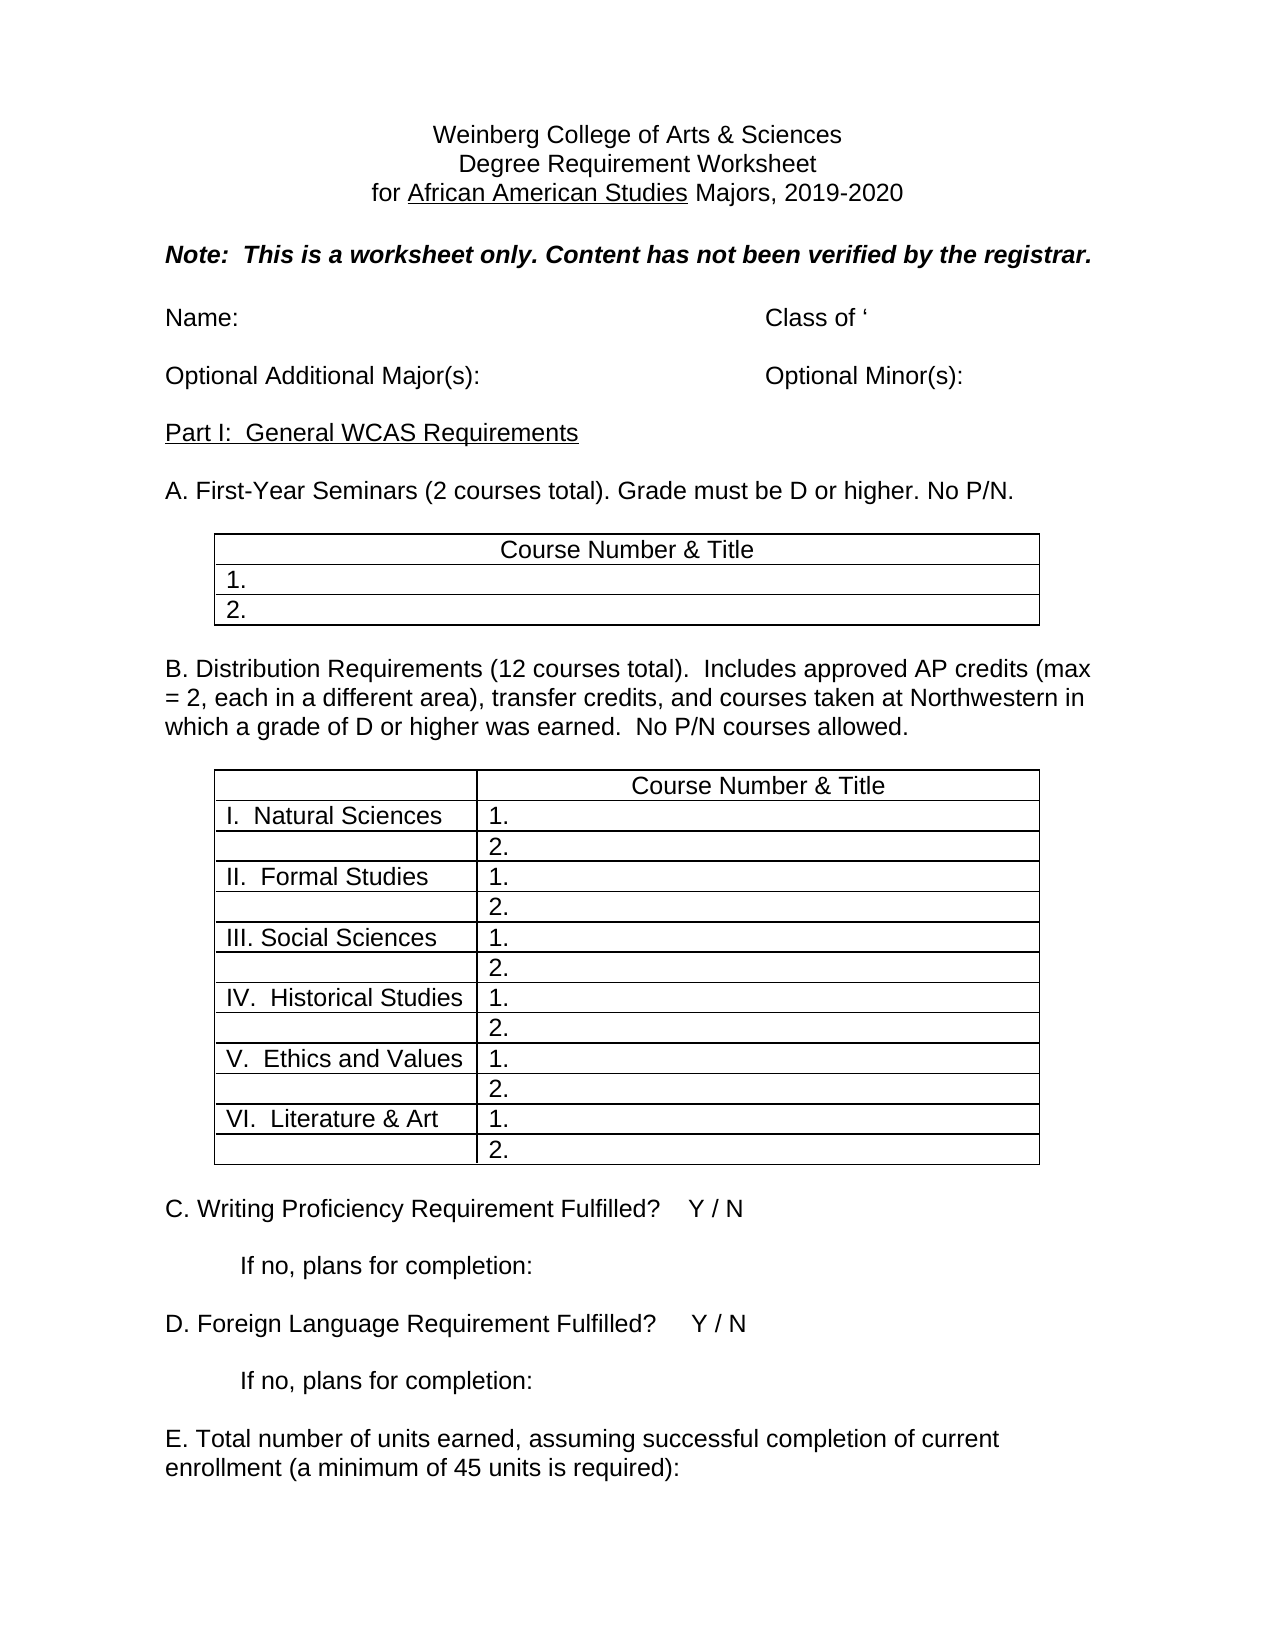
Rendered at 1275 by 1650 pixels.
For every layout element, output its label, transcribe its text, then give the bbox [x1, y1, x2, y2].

table_cell [215, 1013, 476, 1042]
table_cell V. Ethics and Values [215, 1043, 476, 1072]
table_cell IV. Historical Studies [215, 983, 476, 1012]
text C. Writing Proficiency Requirement Fulfilled? Y / N [165, 1194, 1110, 1222]
table_cell 2. [478, 832, 1039, 860]
text B. Distribution Requirements (12 courses total). Includes approved AP credits (max = 2, each in a different area), transfer credits, and courses taken at Northwestern in which a grade of D or higher was earned. No P/N courses allowed. [165, 654, 1110, 741]
table_cell [215, 952, 476, 982]
text A. First-Year Seminars (2 courses total). Grade must be D or higher. No P/N. [165, 476, 1110, 504]
table_cell [215, 892, 476, 921]
table_cell [215, 831, 476, 860]
table_cell 2. [215, 595, 1039, 624]
text If no, plans for completion: [165, 1251, 1110, 1280]
text Part I: General WCAS Requirements [165, 418, 1110, 447]
table_cell 2. [478, 1074, 1039, 1103]
text Name: Class of ‘ [165, 303, 1110, 332]
table_header [215, 771, 476, 800]
subtitle Degree Requirement Worksheet [165, 149, 1110, 177]
text E. Total number of units earned, assuming successful completion of current enrollment (a minimum of 45 units is required): [165, 1424, 1110, 1481]
table_cell VI. Literature & Art [215, 1104, 476, 1133]
table_cell II. Formal Studies [215, 861, 476, 891]
table_cell 1. [478, 1105, 1039, 1133]
table_cell [215, 1074, 476, 1103]
text D. Foreign Language Requirement Fulfilled? Y / N [165, 1309, 1110, 1337]
text Optional Additional Major(s): Optional Minor(s): [165, 361, 1110, 389]
table_cell III. Social Sciences [215, 922, 476, 951]
table_cell 2. [478, 892, 1039, 921]
text If no, plans for completion: [165, 1366, 1110, 1395]
text Weinberg College of Arts & Sciences [165, 120, 1110, 149]
table_cell 1. [478, 862, 1039, 891]
table_header Course Number & Title [215, 535, 1039, 563]
table_cell 1. [478, 983, 1039, 1012]
table_cell 1. [478, 923, 1039, 951]
table_cell I. Natural Sciences [215, 801, 476, 830]
subtitle for African American Studies Majors, 2019-2020 [165, 177, 1110, 206]
table_header Course Number & Title [478, 771, 1039, 800]
table_cell [215, 1134, 476, 1163]
table_cell 2. [478, 1135, 1039, 1163]
table_cell 1. [478, 1044, 1039, 1072]
table_cell 1. [478, 801, 1039, 830]
table_cell 2. [478, 1013, 1039, 1042]
table_cell 2. [478, 953, 1039, 982]
text Note: This is a worksheet only. Content has not been verified by the registrar. [165, 240, 1110, 269]
table_cell 1. [215, 565, 1039, 594]
